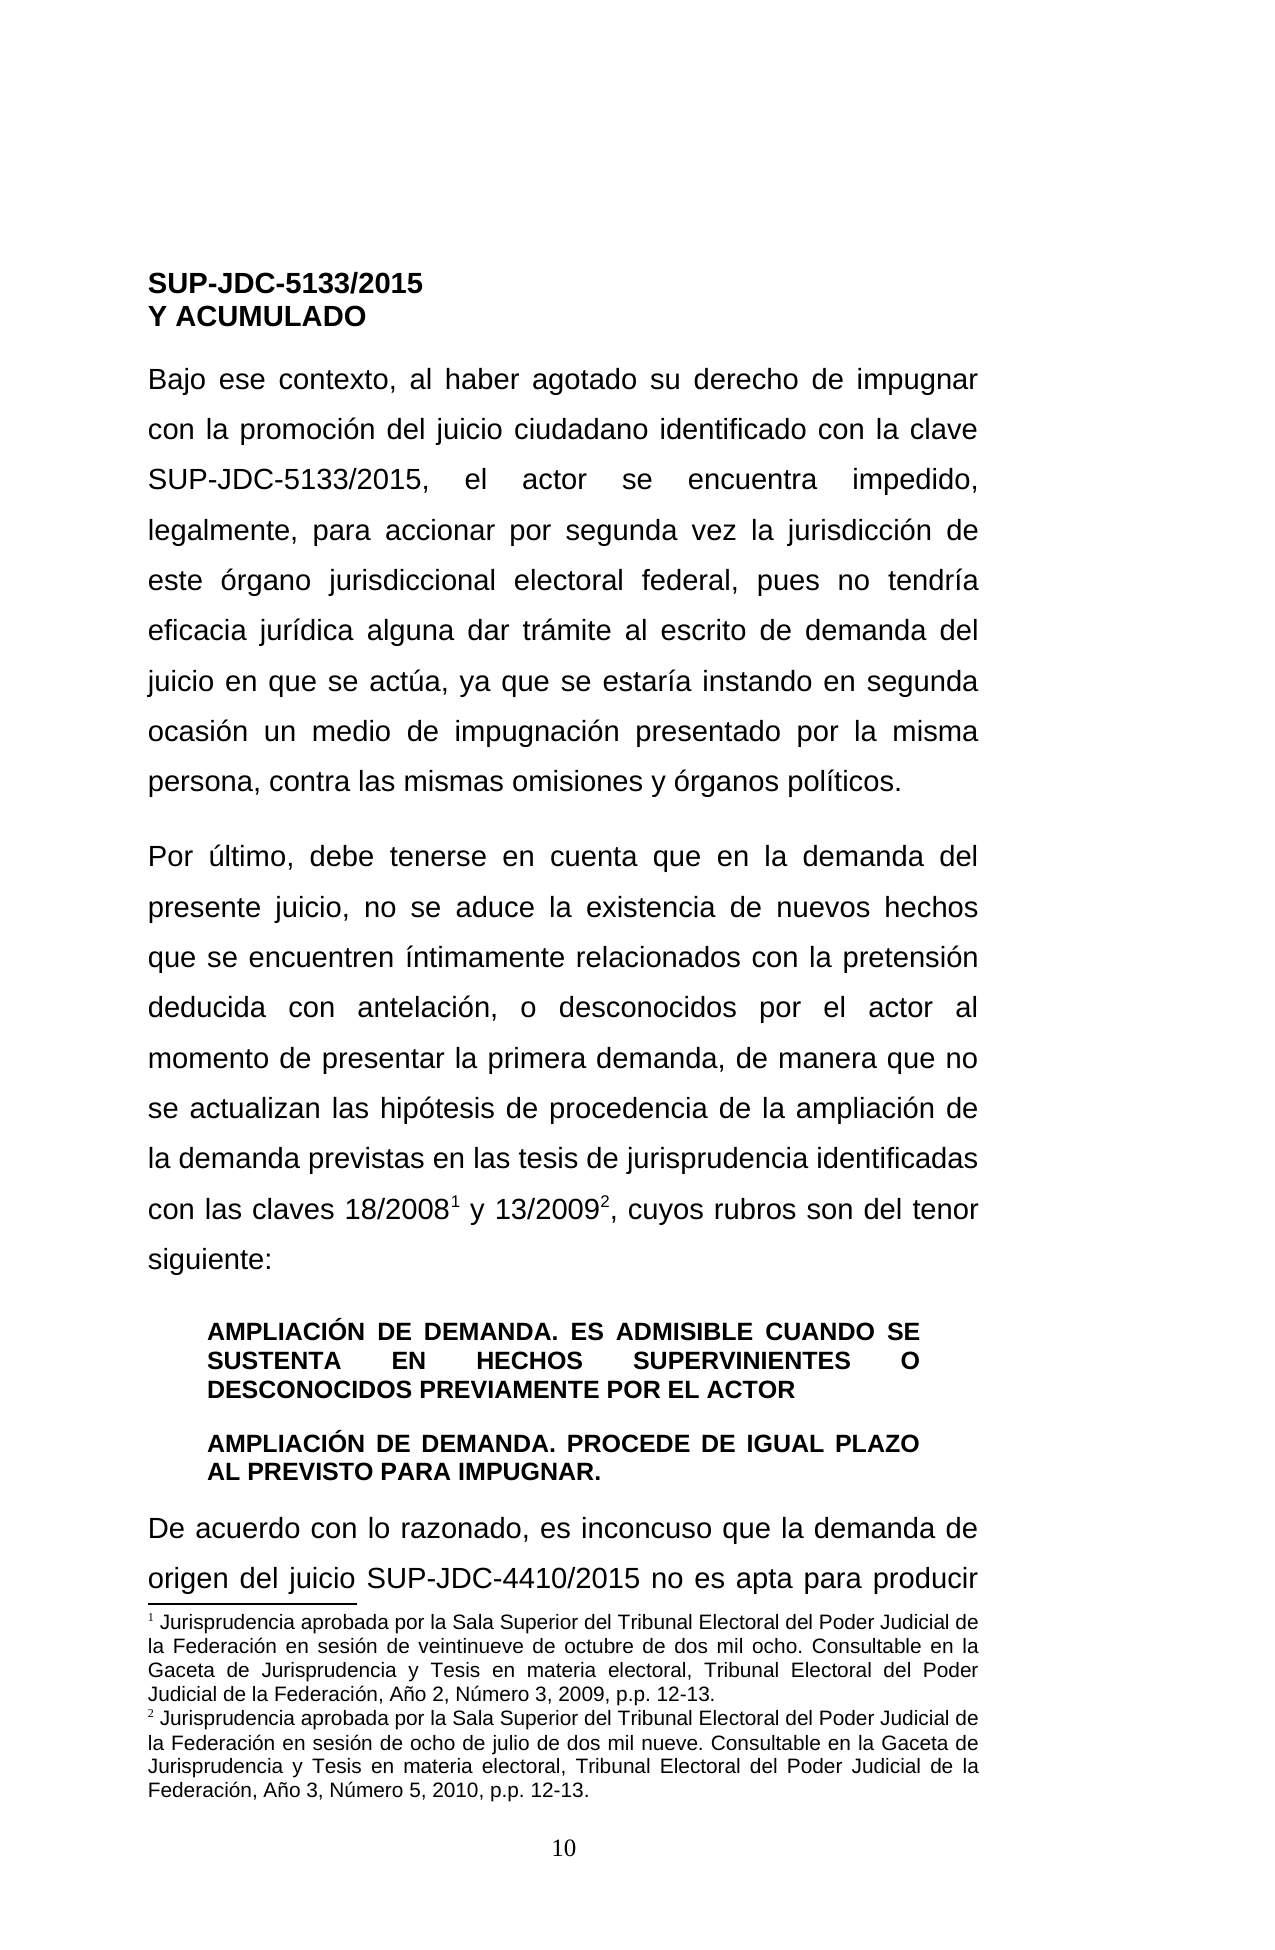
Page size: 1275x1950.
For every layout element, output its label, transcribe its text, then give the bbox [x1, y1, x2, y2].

text Por último, debe tenerse en cuenta que en la demanda del presente juicio, no se aduce la existencia de nuevos hechos que se encuentren íntimamente relacionados con la pretensión deducida con antelación, o desconocidos por el actor al momento de presentar la primera demanda, de manera que no se actualizan las hipótesis de procedencia de la ampliación de la demanda previstas en las tesis de jurisprudencia identificadas con las claves 18/2008 y 13/2009, cuyos rubros son del tenor siguiente: [148, 839, 980, 1276]
text AMPLIACIÓN DE DEMANDA. PROCEDE DE IGUAL PLAZO AL PREVISTO PARA IMPUGNAR. [207, 1428, 921, 1486]
text AMPLIACIÓN DE DEMANDA. ES ADMISIBLE CUANDO SE SUSTENTA EN HECHOS SUPERVINIENTES O DESCONOCIDOS PREVIAMENTE POR EL ACTOR [207, 1317, 921, 1403]
text Bajo ese contexto, al haber agotado su derecho de impugnar con la promoción del juicio ciudadano identificado con la clave SUP-JDC-5133/2015, el actor se encuentra impedido, legalmente, para accionar por segunda vez la jurisdicción de este órgano jurisdiccional electoral federal, pues no tendría eficacia jurídica alguna dar trámite al escrito de demanda del juicio en que se actúa, ya que se estaría instando en segunda ocasión un medio de impugnación presentado por la misma persona, contra las mismas omisiones y órganos políticos. [148, 362, 980, 798]
